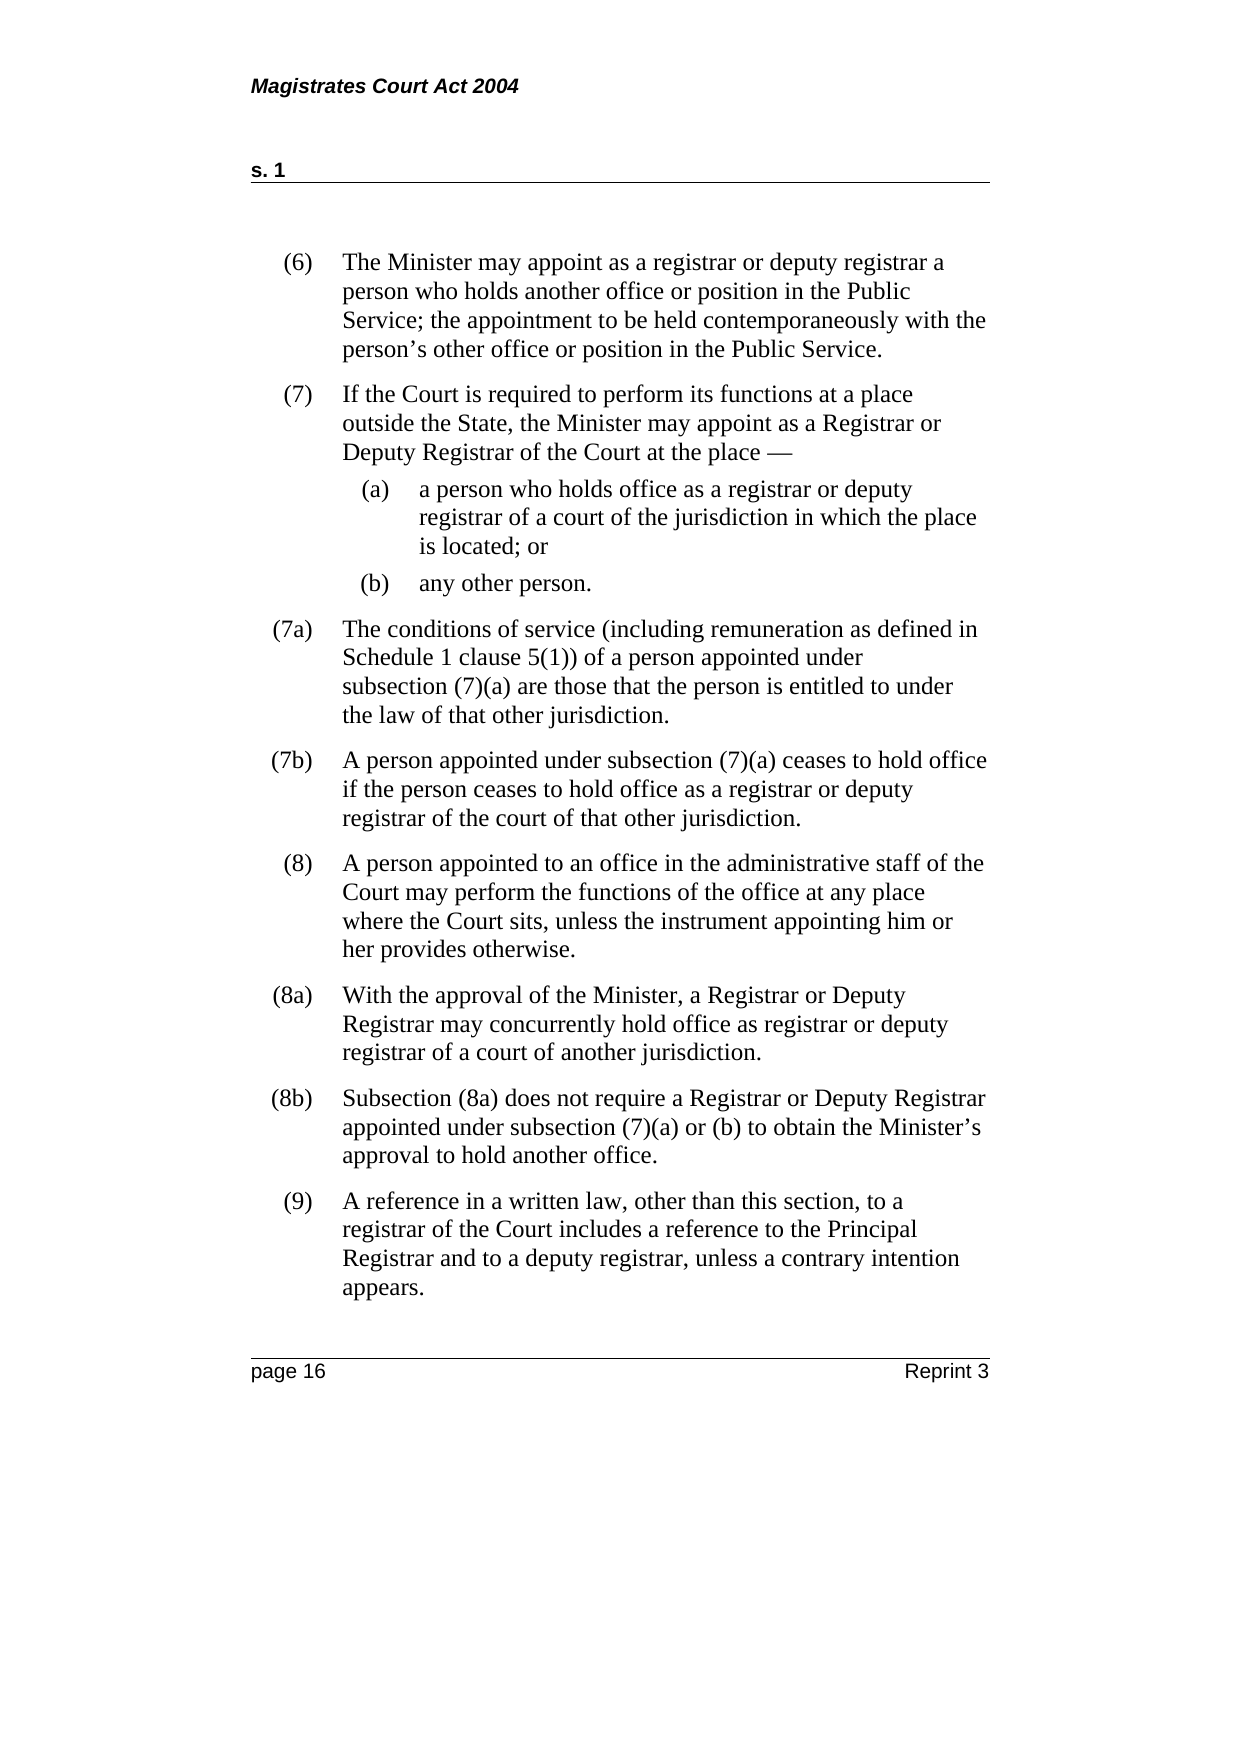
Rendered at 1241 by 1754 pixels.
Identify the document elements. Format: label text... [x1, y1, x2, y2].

text (a) a person who holds office as a registrar or deputy registrar of a court of the jurisdiction in which the place is located; or [251, 474, 990, 560]
text (8b) Subsection (8a) does not require a Registrar or Deputy Registrar appointed under subsection (7)(a) or (b) to obtain the Minister’s approval to hold another office. [251, 1083, 990, 1169]
text (9) A reference in a written law, other than this section, to a registrar of the Court includes a reference to the Principal Registrar and to a deputy registrar, unless a contrary intention appears. [251, 1186, 990, 1301]
text (7b) A person appointed under subsection (7)(a) ceases to hold office if the person ceases to hold office as a registrar or deputy registrar of the court of that other jurisdiction. [251, 745, 990, 832]
text (8) A person appointed to an office in the administrative staff of the Court may perform the functions of the office at any place where the Court sits, unless the instrument appointing him or her provides otherwise. [251, 848, 990, 963]
text (b) any other person. [251, 568, 990, 597]
text (8a) With the approval of the Minister, a Registrar or Deputy Registrar may concurrently hold office as registrar or deputy registrar of a court of another jurisdiction. [251, 980, 990, 1066]
text (6) The Minister may appoint as a registrar or deputy registrar a person who holds another office or position in the Public Service; the appointment to be held contemporaneously with the person’s other office or position in the Public Service. [251, 247, 990, 362]
text (7) If the Court is required to perform its functions at a place outside the State, the Minister may appoint as a Registrar or Deputy Registrar of the Court at the place — [251, 379, 990, 465]
text (7a) The conditions of service (including remuneration as defined in Schedule 1 clause 5(1)) of a person appointed under subsection (7)(a) are those that the person is entitled to under the law of that other jurisdiction. [251, 614, 990, 729]
